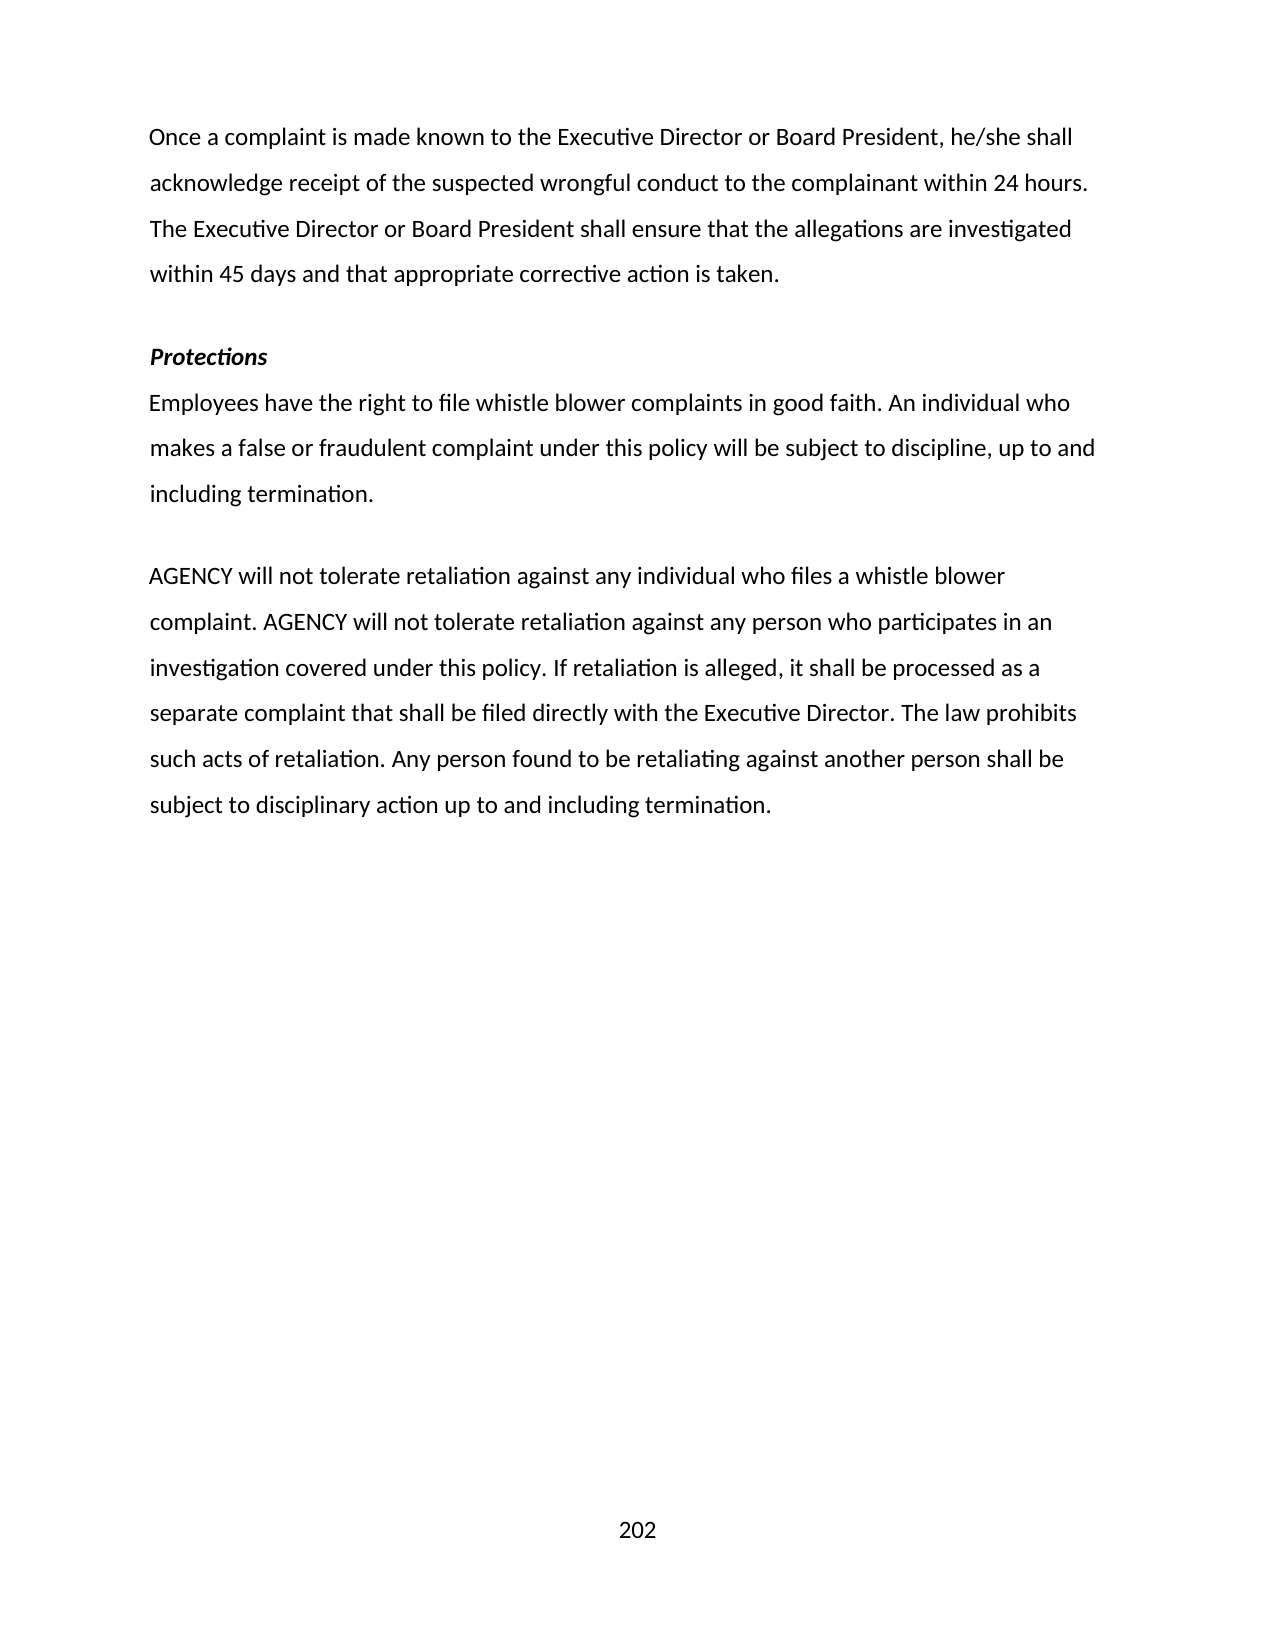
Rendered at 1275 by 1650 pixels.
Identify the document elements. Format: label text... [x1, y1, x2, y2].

text Once a complaint is made known to the Executive Director or Board President, he/she shall acknowledge receipt of the suspected wrongful conduct to the complainant within 24 hours. The Executive Director or Board President shall ensure that the allegations are investigated within 45 days and that appropriate corrective action is taken. [148, 121, 1114, 289]
text Employees have the right to file whistle blower complaints in good faith. An individual who makes a false or fraudulent complaint under this policy will be subject to discipline, up to and including termination. [148, 387, 1114, 509]
text AGENCY will not tolerate retaliation against any individual who files a whistle blower complaint. AGENCY will not tolerate retaliation against any person who participates in an investigation covered under this policy. If retaliation is alleged, it shall be processed as a separate complaint that shall be filed directly with the Executive Director. The law prohibits such acts of retaliation. Any person found to be retaliating against another person shall be subject to disciplinary action up to and including termination. [148, 560, 1114, 819]
subtitle Protections [150, 341, 1125, 371]
